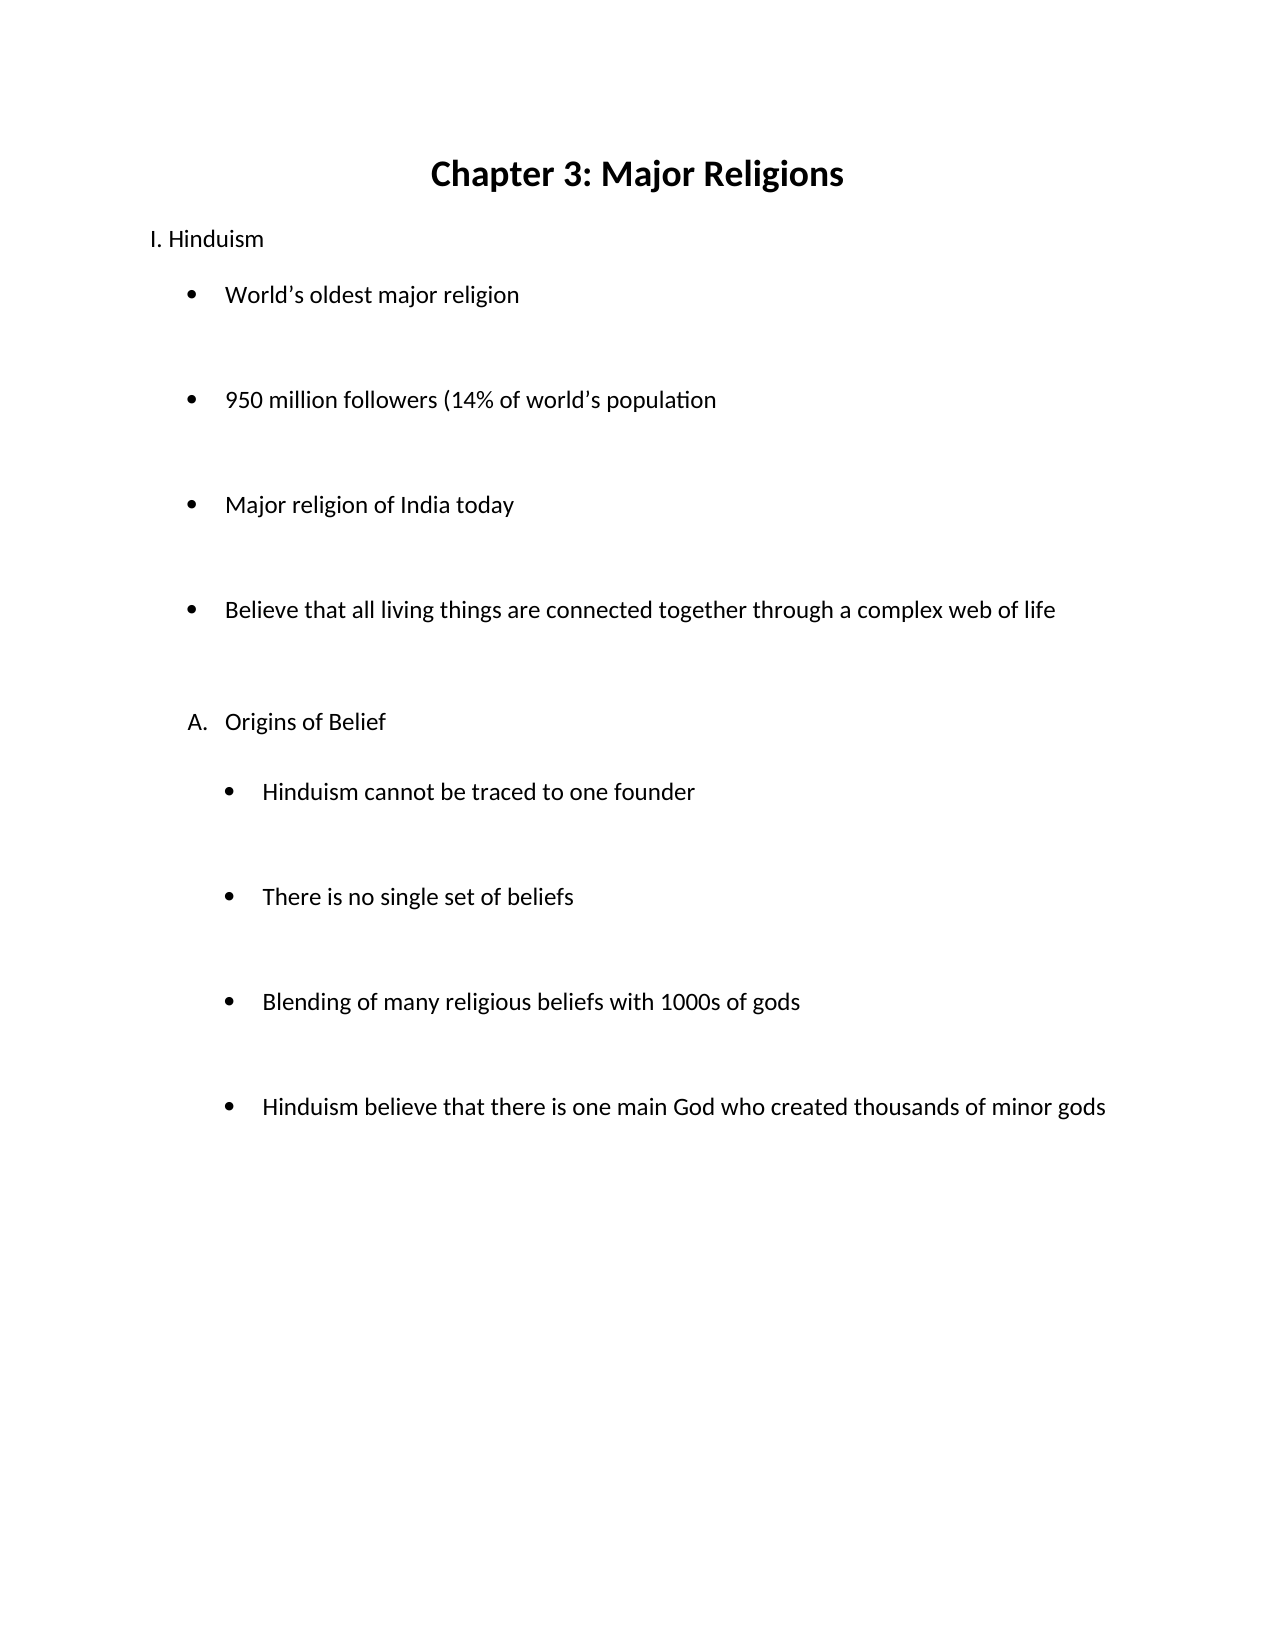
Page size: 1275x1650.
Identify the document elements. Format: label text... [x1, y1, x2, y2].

list World’s oldest major religion [187, 279, 1125, 310]
text Chapter 3: Major Religions [150, 150, 1125, 196]
list Hinduism cannot be traced to one founder [225, 776, 1125, 807]
list Hinduism believe that there is one main God who created thousands of minor gods [225, 1091, 1125, 1122]
list 950 million followers (14% of world’s population [187, 384, 1125, 415]
list Major religion of India today [187, 489, 1125, 520]
list There is no single set of beliefs [225, 881, 1125, 912]
text I. Hinduism [150, 223, 1125, 254]
list Blending of many religious beliefs with 1000s of gods [225, 986, 1125, 1017]
list Origins of Belief [187, 706, 1125, 737]
list Believe that all living things are connected together through a complex web of life [187, 594, 1125, 625]
